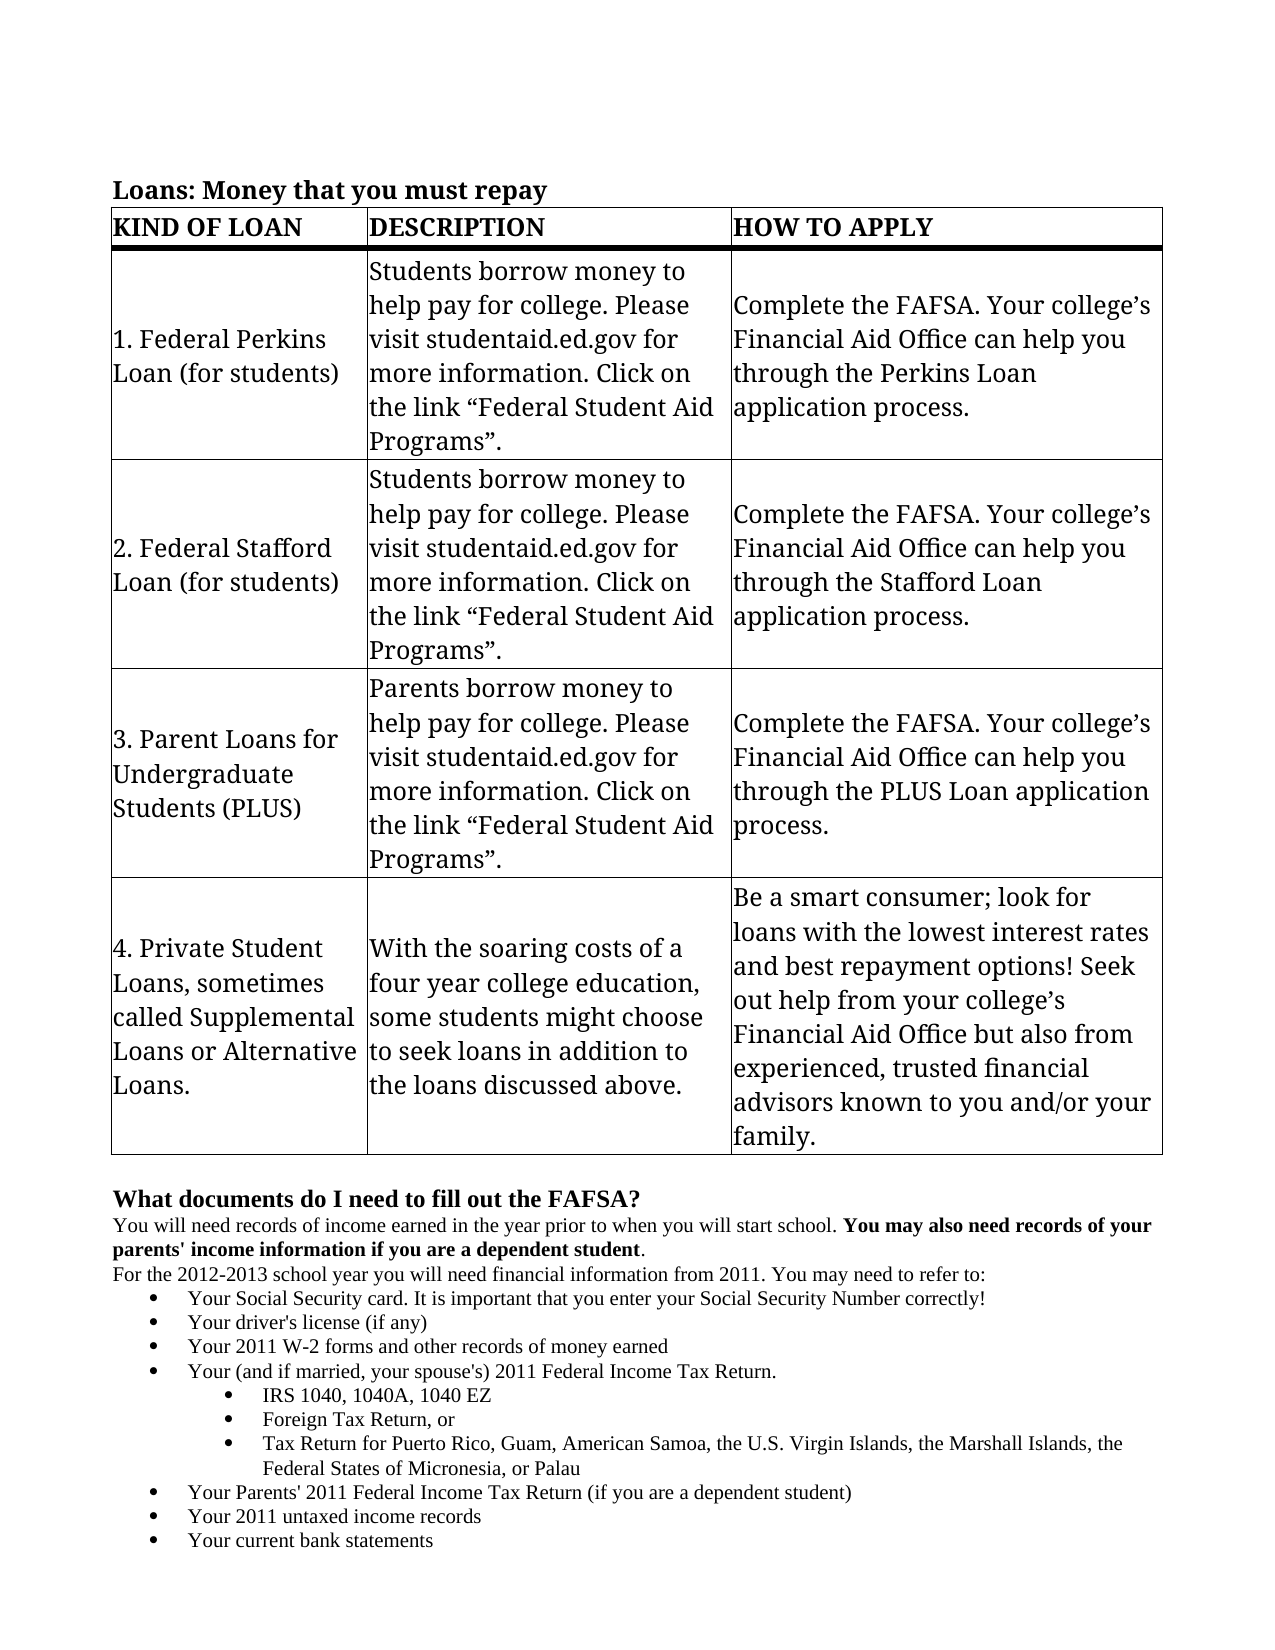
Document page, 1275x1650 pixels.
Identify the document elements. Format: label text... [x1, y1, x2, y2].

text For the 2012-2013 school year you will need financial information from 2011. You may need to refer to: [112, 1261, 1162, 1286]
list Your current bank statements [150, 1528, 1162, 1552]
table_header HOW TO APPLY [732, 208, 1162, 245]
text You will need records of income earned in the year prior to when you will start school. You may also need records of your parents' income information if you are a dependent student. [112, 1213, 1162, 1261]
table_header KIND OF LOAN [112, 208, 367, 245]
table_cell Complete the FAFSA. Your college’s Financial Aid Office can help you through the PLUS Loan application process. [732, 669, 1162, 877]
table_cell 2. Federal Stafford Loan (for students) [112, 460, 367, 668]
table_cell Parents borrow money to help pay for college. Please visit studentaid.ed.gov for more information. Click on the link “Federal Student Aid Programs”. [368, 669, 731, 877]
list Your 2011 untaxed income records [150, 1504, 1162, 1528]
list Your (and if married, your spouse's) 2011 Federal Income Tax Return. [150, 1358, 1162, 1383]
table_cell Students borrow money to help pay for college. Please visit studentaid.ed.gov for more information. Click on the link “Federal Student Aid Programs”. [368, 460, 731, 668]
list Your driver's license (if any) [150, 1310, 1162, 1334]
table_header DESCRIPTION [368, 208, 731, 245]
list IRS 1040, 1040A, 1040 EZ [225, 1383, 1162, 1407]
list Your 2011 W-2 forms and other records of money earned [150, 1334, 1162, 1358]
table_cell Complete the FAFSA. Your college’s Financial Aid Office can help you through the Stafford Loan application process. [732, 460, 1162, 668]
table_cell 4. Private Student Loans, sometimes called Supplemental Loans or Alternative Loans. [112, 878, 367, 1154]
text Loans: Money that you must repay [112, 172, 1162, 206]
text What documents do I need to fill out the FAFSA? [112, 1184, 1162, 1213]
table_cell Be a smart consumer; look for loans with the lowest interest rates and best repayment options! Seek out help from your college’s Financial Aid Office but also from experienced, trusted financial advisors known to you and/or your family. [732, 878, 1162, 1154]
table_cell Students borrow money to help pay for college. Please visit studentaid.ed.gov for more information. Click on the link “Federal Student Aid Programs”. [368, 251, 731, 459]
table_cell Complete the FAFSA. Your college’s Financial Aid Office can help you through the Perkins Loan application process. [732, 251, 1162, 459]
table_cell 1. Federal Perkins Loan (for students) [112, 251, 367, 459]
table_cell With the soaring costs of a four year college education, some students might choose to seek loans in addition to the loans discussed above. [368, 878, 731, 1154]
list Your Parents' 2011 Federal Income Tax Return (if you are a dependent student) [150, 1480, 1162, 1504]
list Your Social Security card. It is important that you enter your Social Security Number correctly! [150, 1286, 1162, 1310]
list Tax Return for Puerto Rico, Guam, American Samoa, the U.S. Virgin Islands, the Marshall Islands, the Federal States of Micronesia, or Palau [225, 1431, 1162, 1479]
list Foreign Tax Return, or [225, 1407, 1162, 1431]
table_cell 3. Parent Loans for Undergraduate Students (PLUS) [112, 669, 367, 877]
